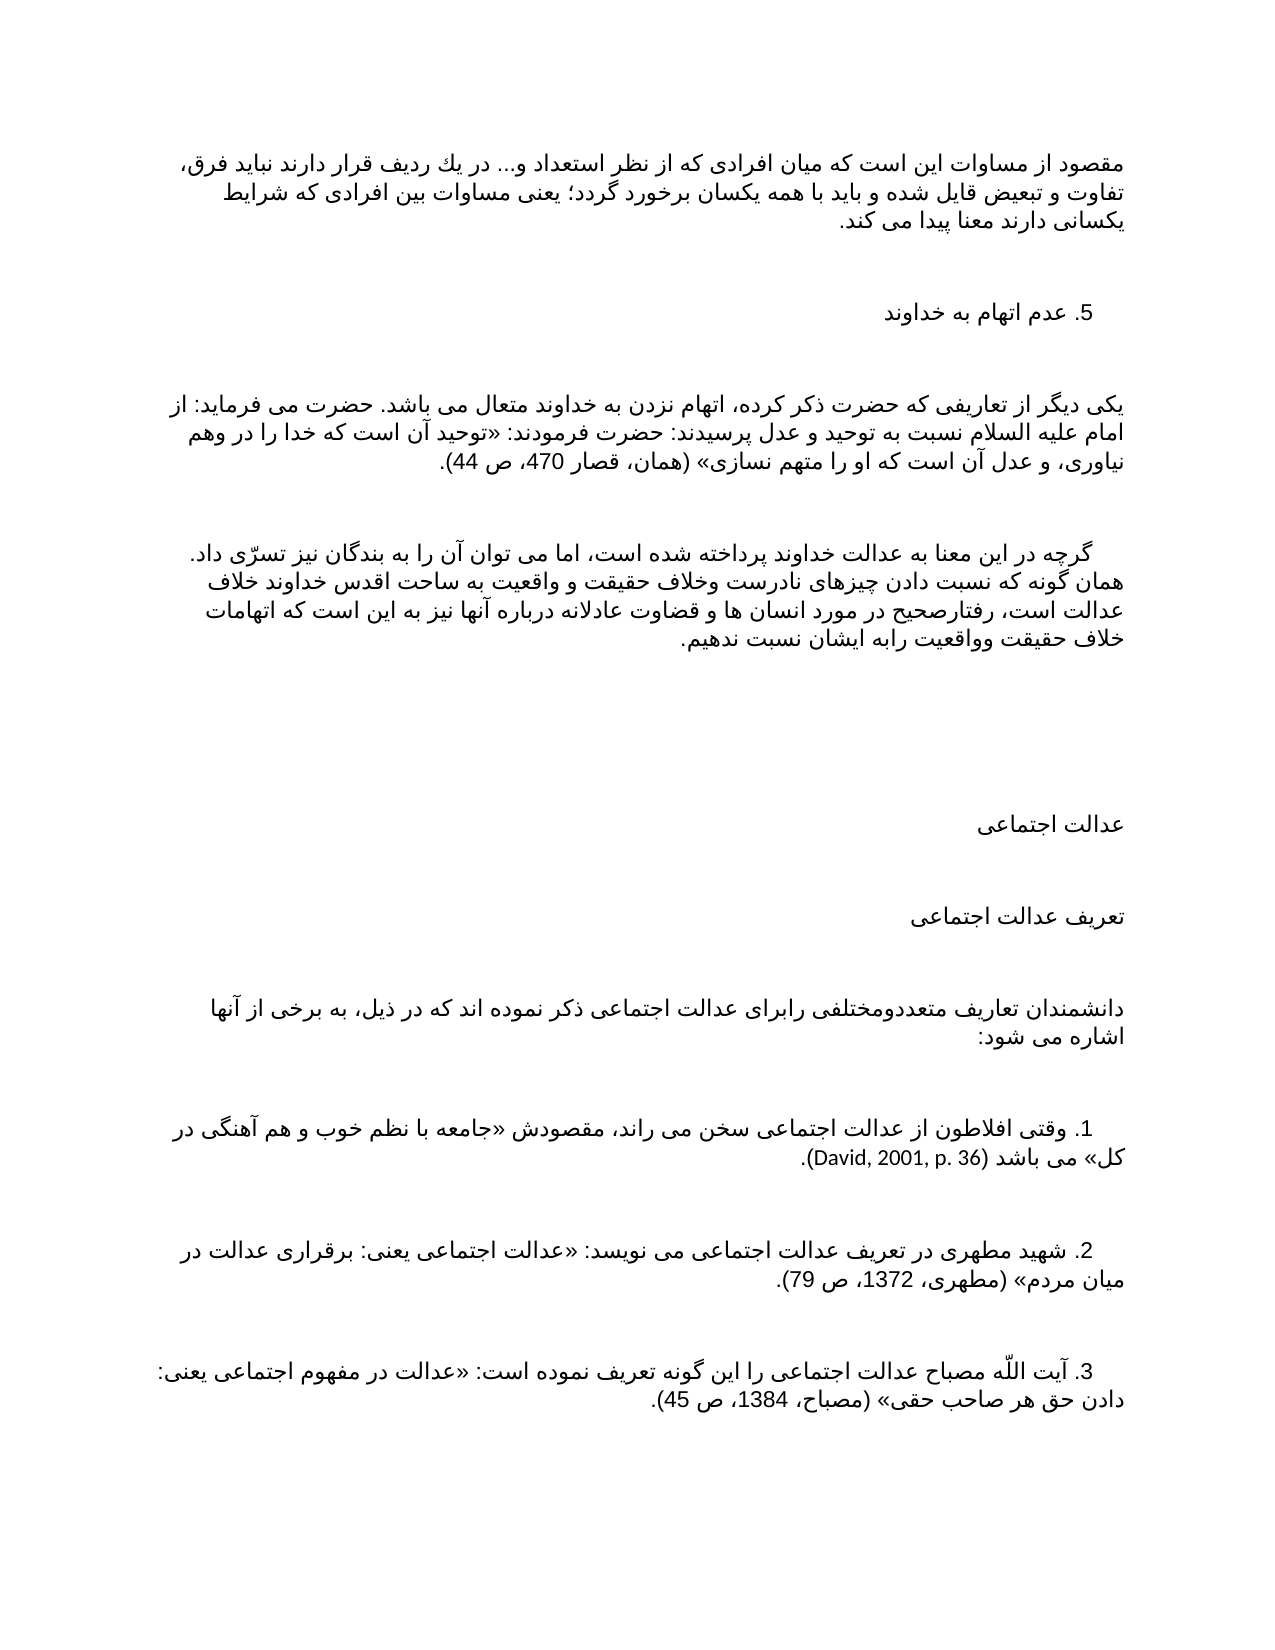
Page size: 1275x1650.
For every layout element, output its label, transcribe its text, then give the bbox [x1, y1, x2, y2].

text دانشمندان تعاريف متعددومختلفى رابراى عدالت اجتماعى ذكر نموده اند كه در ذيل، به برخى از آنها اشاره مى شود: [150, 995, 1125, 1049]
text 3. آيت اللّه مصباح عدالت اجتماعى را اين گونه تعريف نموده است: «عدالت در مفهوم اجتماعى يعنى: دادن حق هر صاحب حقى» (مصباح، 1384، ص 45). [150, 1358, 1125, 1412]
text 2. شهيد مطهرى در تعريف عدالت اجتماعى مى نويسد: «عدالت اجتماعى يعنى: برقرارى عدالت در ميان مردم» (مطهرى، 1372، ص 79). [150, 1237, 1125, 1292]
text گرچه در اين معنا به عدالت خداوند پرداخته شده است، اما مى توان آن را به بندگان نيز تسرّى داد. همان گونه كه نسبت دادن چيزهاى نادرست وخلاف حقيقت و واقعيت به ساحت اقدس خداوند خلاف عدالت است، رفتارصحيح در مورد انسان ها و قضاوت عادلانه درباره آنها نيز به اين است كه اتهامات خلاف حقيقت وواقعيت رابه ايشان نسبت ندهيم. [150, 540, 1125, 651]
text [150, 150, 1125, 233]
text يكى ديگر از تعاريفى كه حضرت ذكر كرده، اتهام نزدن به خداوند متعال مى باشد. حضرت مى فرمايد: از امام عليه السلام نسبت به توحيد و عدل پرسيدند: حضرت فرمودند: «توحيد آن است كه خدا را در وهم نياورى، و عدل آن است كه او را متهم نسازى» (همان، قصار 470، ص 44). [150, 391, 1125, 474]
text 1. وقتى افلاطون از عدالت اجتماعى سخن مى راند، مقصودش «جامعه با نظم خوب و هم آهنگى در كل» مى باشد (David, 2001, p. 36). [150, 1115, 1125, 1172]
text تعريف عدالت اجتماعى [150, 903, 1125, 929]
text عدالت اجتماعى [150, 811, 1125, 837]
text 5. عدم اتهام به خداوند [150, 299, 1125, 325]
